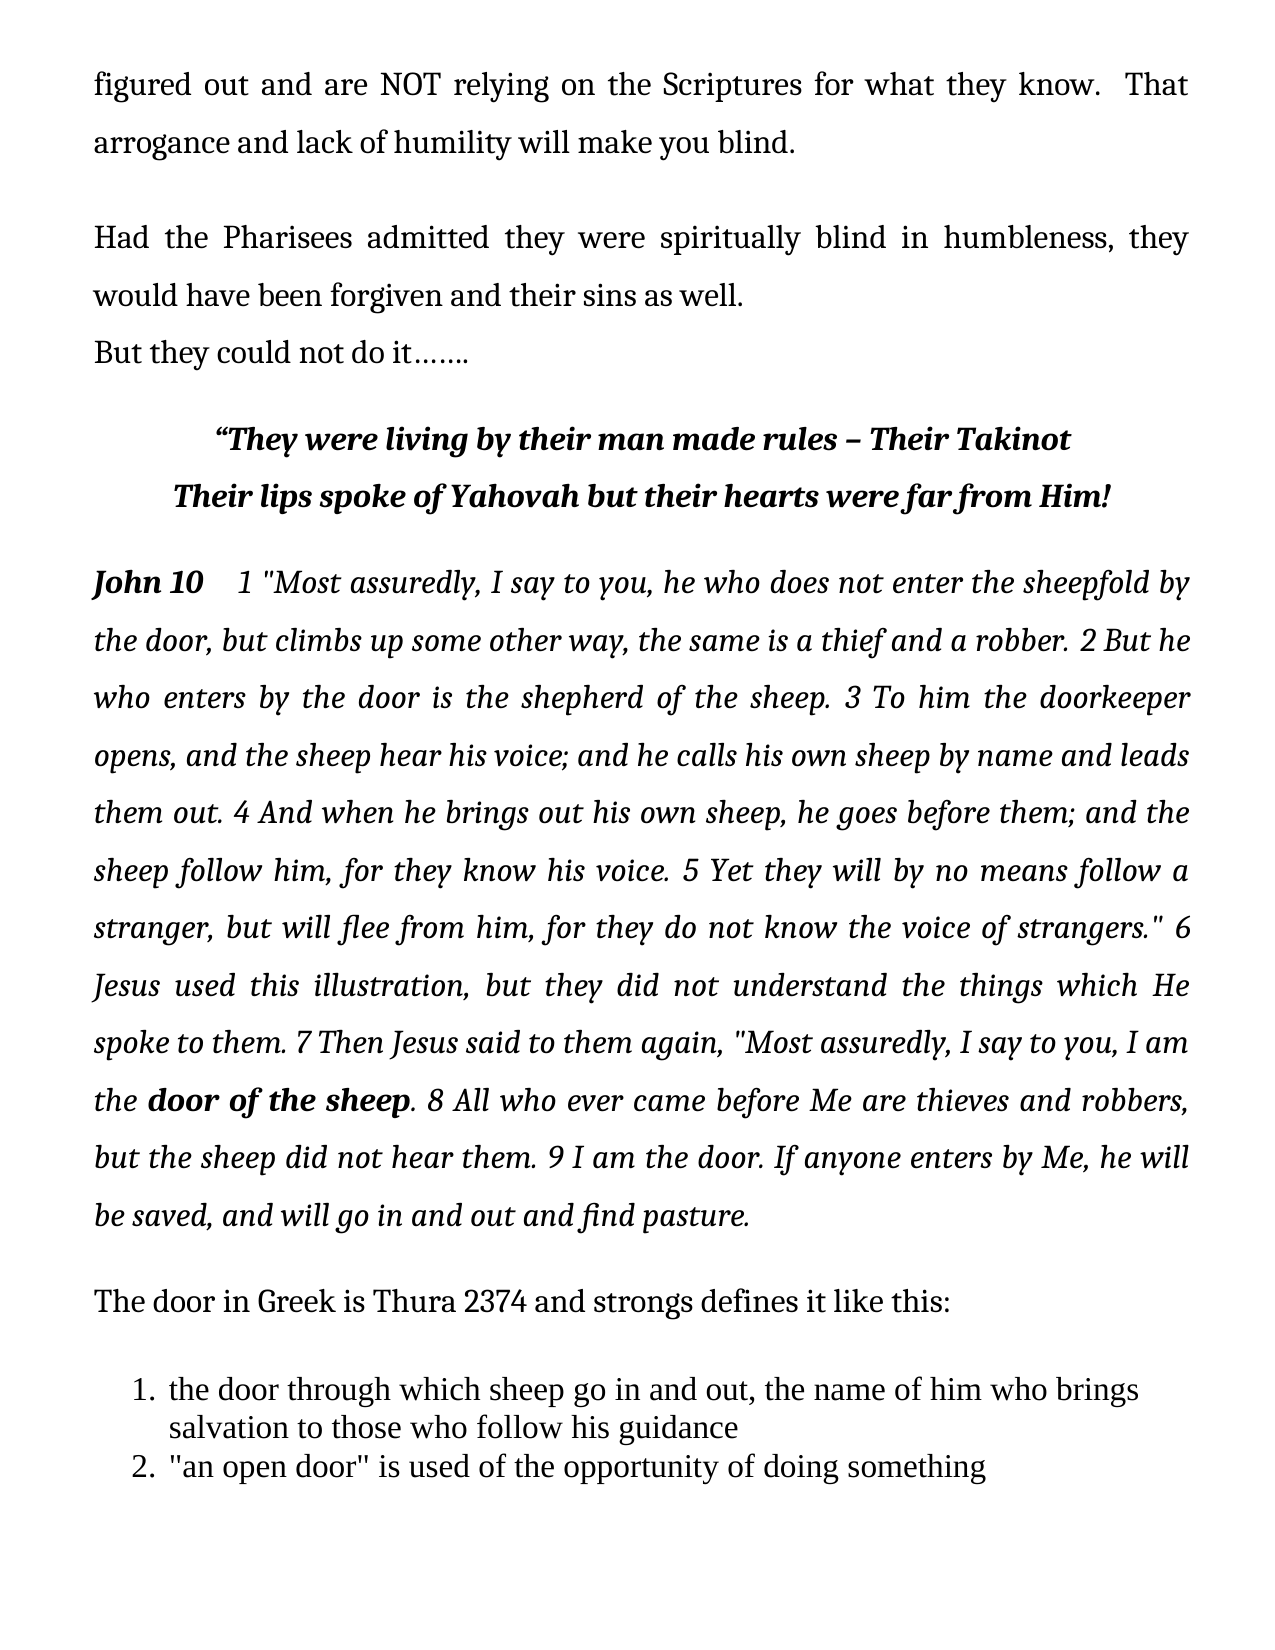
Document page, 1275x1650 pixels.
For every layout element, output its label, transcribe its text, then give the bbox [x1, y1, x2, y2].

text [94, 66, 1191, 161]
list "an open door" is used of the opportunity of doing something [131, 1446, 1191, 1484]
text The door in Greek is Thura 2374 and strongs defines it like this: [94, 1283, 1191, 1321]
text John 10 1 "Most assuredly, I say to you, he who does not enter the sheepfold by the door, but climbs up some other way, the same is a thief and a robber. 2 But he who enters by the door is the shepherd of the sheep. 3 To him the doorkeeper opens, and the sheep hear his voice; and he calls his own sheep by name and leads them out. 4 And when he brings out his own sheep, he goes before them; and the sheep follow him, for they know his voice. 5 Yet they will by no means follow a stranger, but will flee from him, for they do not know the voice of strangers." 6 Jesus used this illustration, but they did not understand the things which He spoke to them. 7 Then Jesus said to them again, "Most assuredly, I say to you, I am the door of the sheep. 8 All who ever came before Me are thieves and robbers, but the sheep did not hear them. 9 I am the door. If anyone enters by Me, he will be saved, and will go in and out and find pasture. [94, 564, 1191, 1235]
text But they could not do it……. [94, 334, 1191, 372]
list the door through which sheep go in and out, the name of him who brings salvation to those who follow his guidance [131, 1369, 1191, 1446]
text “They were living by their man made rules – Their Takinot [94, 420, 1191, 458]
text Had the Pharisees admitted they were spiritually blind in humbleness, they would have been forgiven and their sins as well. [94, 219, 1191, 315]
text Their lips spoke of Yahovah but their hearts were far from Him! [94, 478, 1191, 516]
